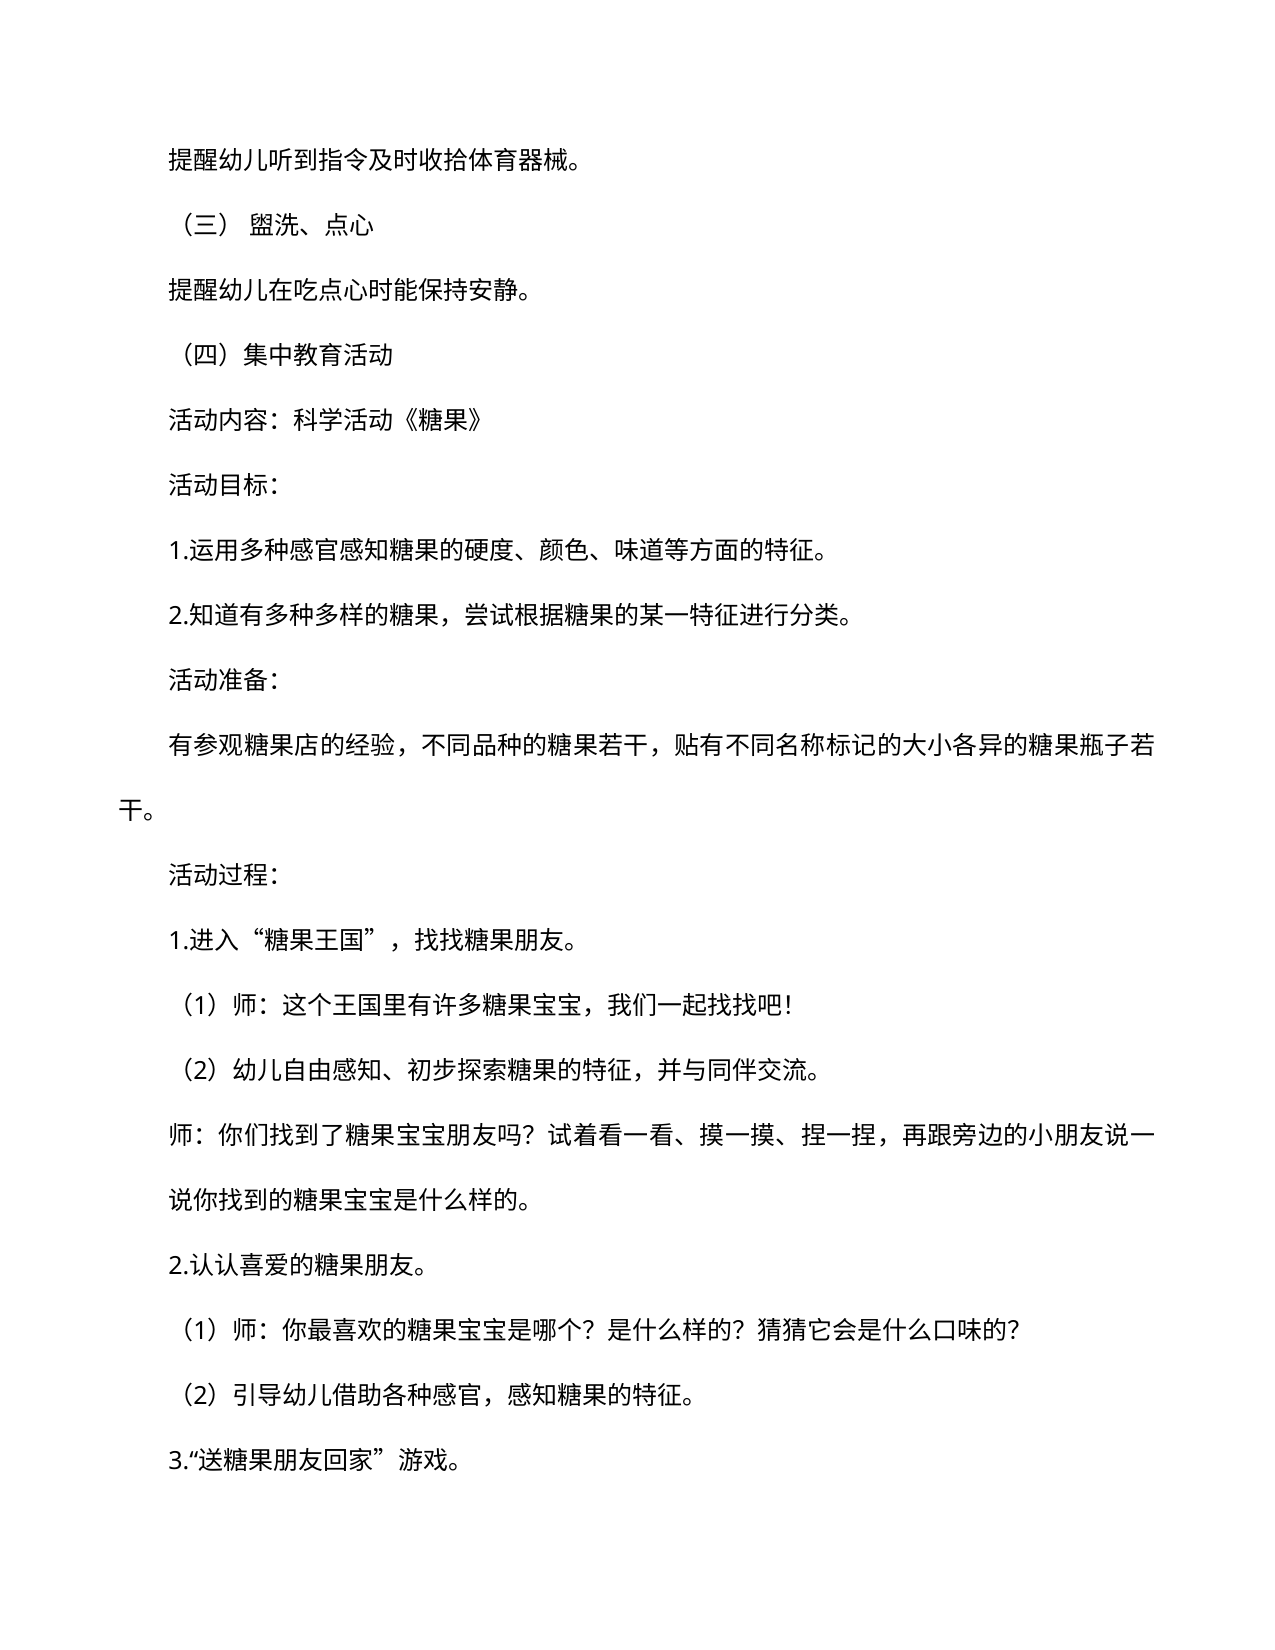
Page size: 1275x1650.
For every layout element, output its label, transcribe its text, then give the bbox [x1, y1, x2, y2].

text 1.进入“糖果王国”，找找糖果朋友。 [168, 906, 1157, 971]
text （四）集中教育活动 [118, 321, 1157, 386]
text 2.认认喜爱的糖果朋友。 [168, 1231, 1157, 1296]
text 提醒幼儿在吃点心时能保持安静。 [118, 256, 1157, 321]
text 活动过程： [118, 841, 1157, 906]
list 盥洗、点心 [168, 191, 1157, 256]
text 活动内容：科学活动《糖果》 [118, 386, 1157, 451]
text （1）师：你最喜欢的糖果宝宝是哪个？是什么样的？猜猜它会是什么口味的？ [168, 1296, 1157, 1361]
text 3.“送糖果朋友回家”游戏。 [168, 1426, 1157, 1491]
text （2）引导幼儿借助各种感官，感知糖果的特征。 [168, 1361, 1157, 1426]
text 2.知道有多种多样的糖果，尝试根据糖果的某一特征进行分类。 [118, 581, 1157, 646]
text 师：你们找到了糖果宝宝朋友吗？试着看一看、摸一摸、捏一捏，再跟旁边的小朋友说一说你找到的糖果宝宝是什么样的。 [168, 1101, 1157, 1231]
text 有参观糖果店的经验，不同品种的糖果若干，贴有不同名称标记的大小各异的糖果瓶子若干。 [118, 711, 1157, 841]
text 活动准备： [118, 646, 1157, 711]
text （2）幼儿自由感知、初步探索糖果的特征，并与同伴交流。 [168, 1036, 1157, 1101]
text （1）师：这个王国里有许多糖果宝宝，我们一起找找吧！ [168, 971, 1157, 1036]
text 1.运用多种感官感知糖果的硬度、颜色、味道等方面的特征。 [118, 516, 1157, 581]
text 提醒幼儿听到指令及时收拾体育器械。 [168, 126, 1157, 191]
text 活动目标： [118, 451, 1157, 516]
